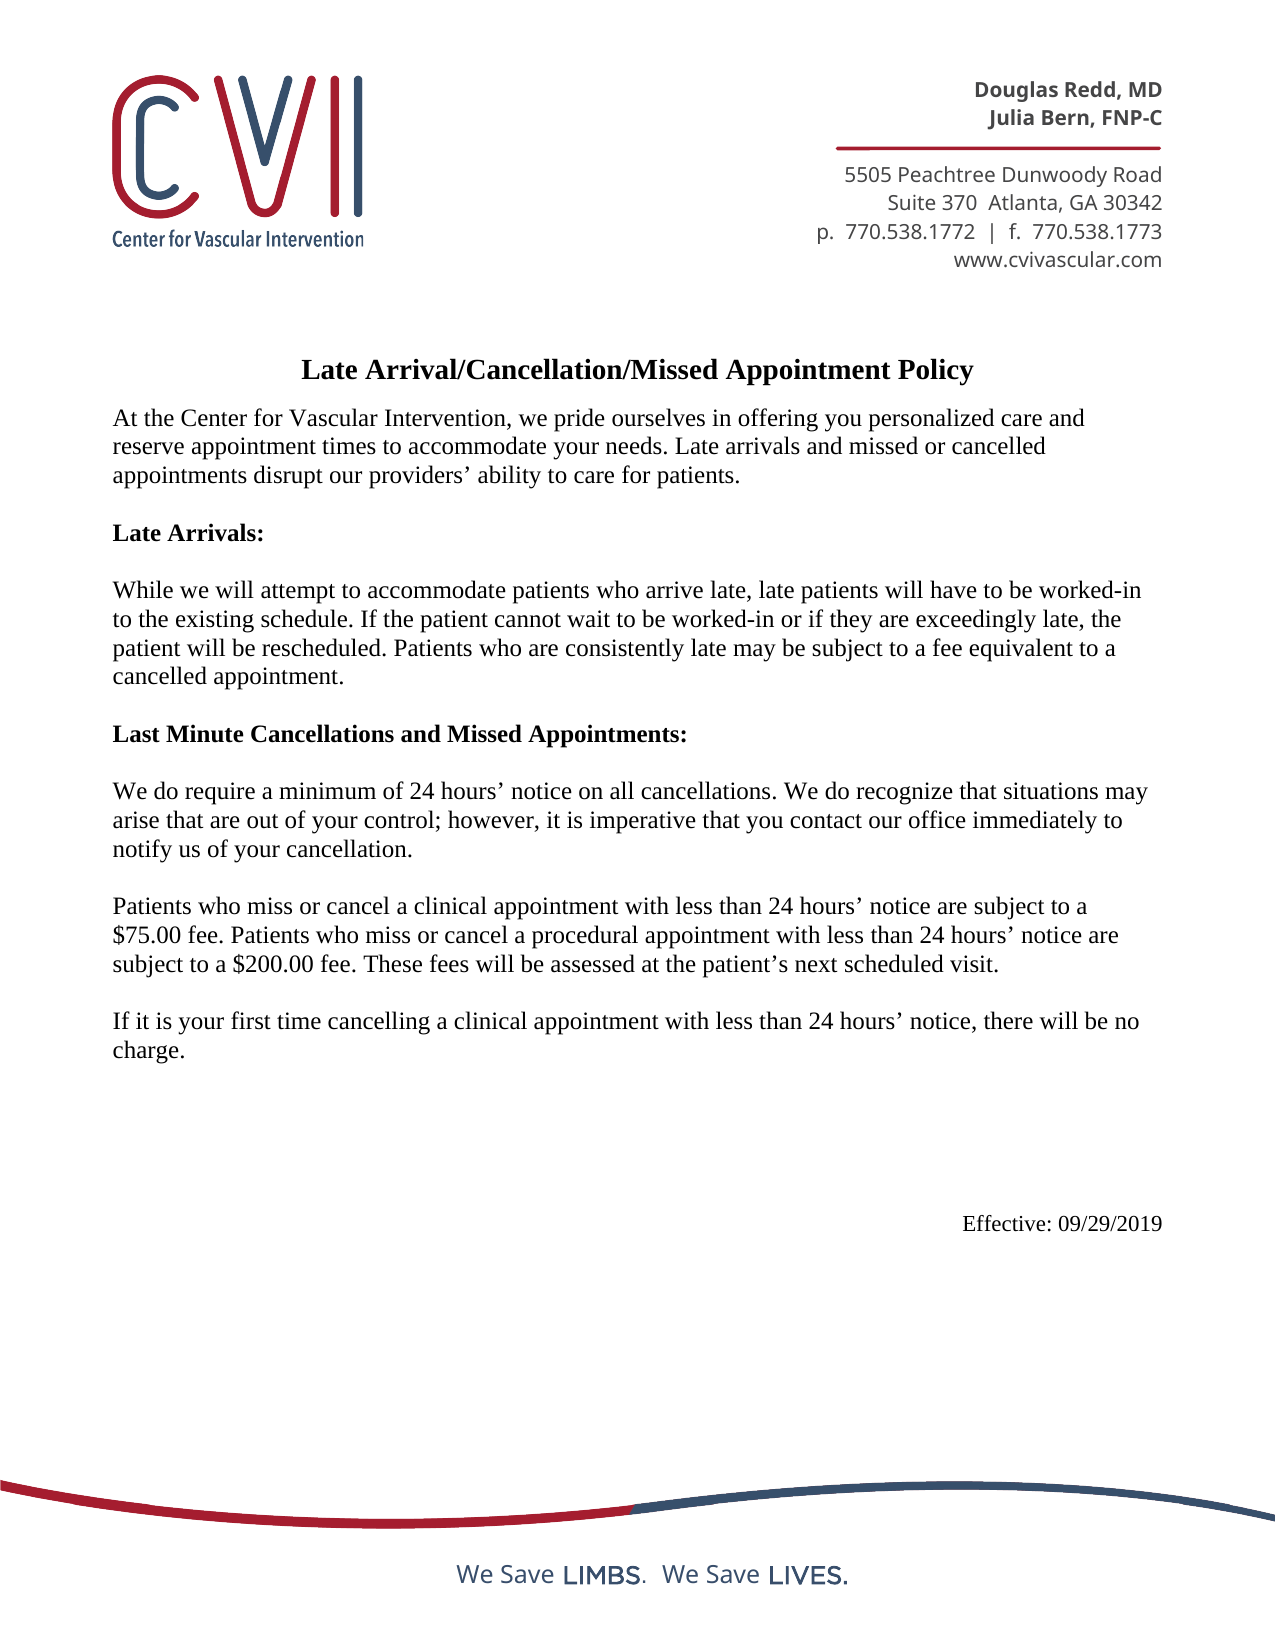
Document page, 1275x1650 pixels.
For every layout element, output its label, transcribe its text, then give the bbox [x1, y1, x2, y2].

text Patients who miss or cancel a clinical appointment with less than 24 hours’ notice are subject to a $75.00 fee. Patients who miss or cancel a procedural appointment with less than 24 hours’ notice are subject to a $200.00 fee. These fees will be assessed at the patient’s next scheduled visit. [112, 891, 1162, 978]
text While we will attempt to accommodate patients who arrive late, late patients will have to be worked-in to the existing schedule. If the patient cannot wait to be worked-in or if they are exceedingly late, the patient will be rescheduled. Patients who are consistently late may be subject to a fee equivalent to a cancelled appointment. [112, 575, 1162, 690]
text We do require a minimum of 24 hours’ notice on all cancellations. We do recognize that situations may arise that are out of your control; however, it is imperative that you contact our office immediately to notify us of your cancellation. [112, 776, 1162, 863]
text Late Arrivals: [112, 518, 1162, 546]
picture [0, 1479, 1275, 1529]
text At the Center for Vascular Intervention, we pride ourselves in offering you personalized care and reserve appointment times to accommodate your needs. Late arrivals and missed or cancelled appointments disrupt our providers’ ability to care for patients. [112, 403, 1162, 489]
text Effective: 09/29/2019 [112, 1210, 1162, 1236]
text If it is your first time cancelling a clinical appointment with less than 24 hours’ notice, there will be no charge. [112, 1006, 1162, 1064]
picture [112, 75, 364, 247]
text Late Arrival/Cancellation/Missed Appointment Policy [112, 352, 1162, 386]
text Last Minute Cancellations and Missed Appointments: [112, 719, 1162, 748]
